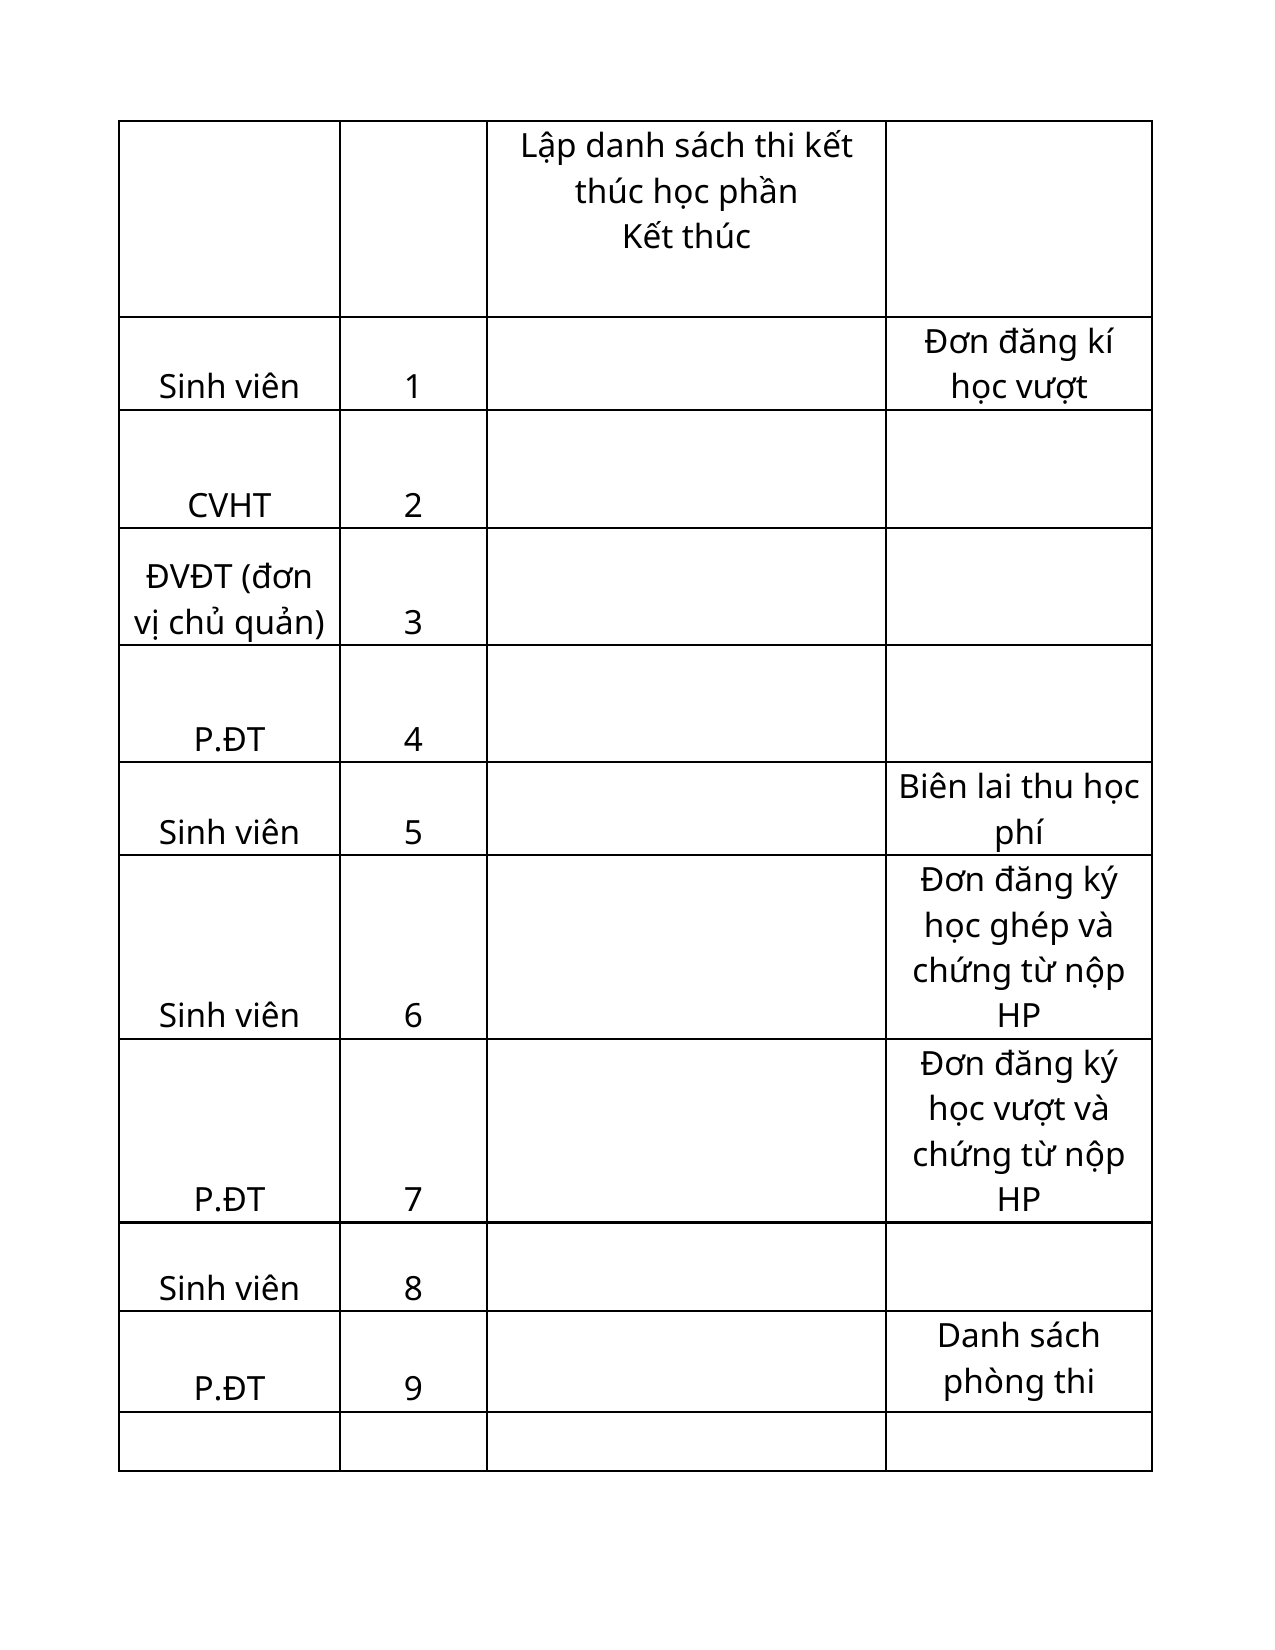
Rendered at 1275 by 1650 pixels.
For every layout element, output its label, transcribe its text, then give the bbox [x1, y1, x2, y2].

table_cell 9 [341, 1312, 486, 1411]
table_cell [120, 122, 339, 316]
table_cell Biên lai thu học phí [887, 763, 1151, 854]
table_cell [488, 411, 885, 527]
table_cell [120, 1413, 339, 1470]
table_cell [887, 529, 1151, 644]
table_cell [887, 1413, 1151, 1470]
table_cell 8 [341, 1224, 486, 1310]
table_cell Sinh viên [120, 856, 339, 1038]
table_cell P.ĐT [120, 1312, 339, 1411]
table_cell [341, 1413, 486, 1470]
table_cell [488, 1312, 885, 1411]
table_cell P.ĐT [120, 646, 339, 761]
table_cell [488, 763, 885, 854]
table_cell [887, 411, 1151, 527]
table_cell Danh sách phòng thi [887, 1312, 1151, 1411]
table_cell 1 [341, 318, 486, 409]
table_cell P.ĐT [120, 1040, 339, 1221]
table_cell [341, 122, 486, 316]
table_cell ĐVĐT (đơn vị chủ quản) [120, 529, 339, 644]
table_cell CVHT [120, 411, 339, 527]
table_cell Sinh viên [120, 763, 339, 854]
table_cell [488, 646, 885, 761]
table_cell [488, 1040, 885, 1221]
table_cell 3 [341, 529, 486, 644]
table_cell Đơn đăng ký học vượt và chứng từ nộp HP [887, 1040, 1151, 1221]
table_cell [887, 646, 1151, 761]
table_cell Sinh viên [120, 1224, 339, 1310]
table_cell [488, 122, 885, 316]
table_cell [488, 856, 885, 1038]
table_cell 4 [341, 646, 486, 761]
table_cell 7 [341, 1040, 486, 1221]
table_cell Đơn đăng ký học ghép và chứng từ nộp HP [887, 856, 1151, 1038]
table_cell 5 [341, 763, 486, 854]
table_cell Sinh viên [120, 318, 339, 409]
table_cell 6 [341, 856, 486, 1038]
table_cell [887, 122, 1151, 316]
table_cell [488, 1224, 885, 1310]
table_cell [887, 1224, 1151, 1310]
table_cell 2 [341, 411, 486, 527]
table_cell [488, 1413, 885, 1470]
table_cell [488, 529, 885, 644]
table_cell [488, 318, 885, 409]
table_cell Đơn đăng kí học vượt [887, 318, 1151, 409]
